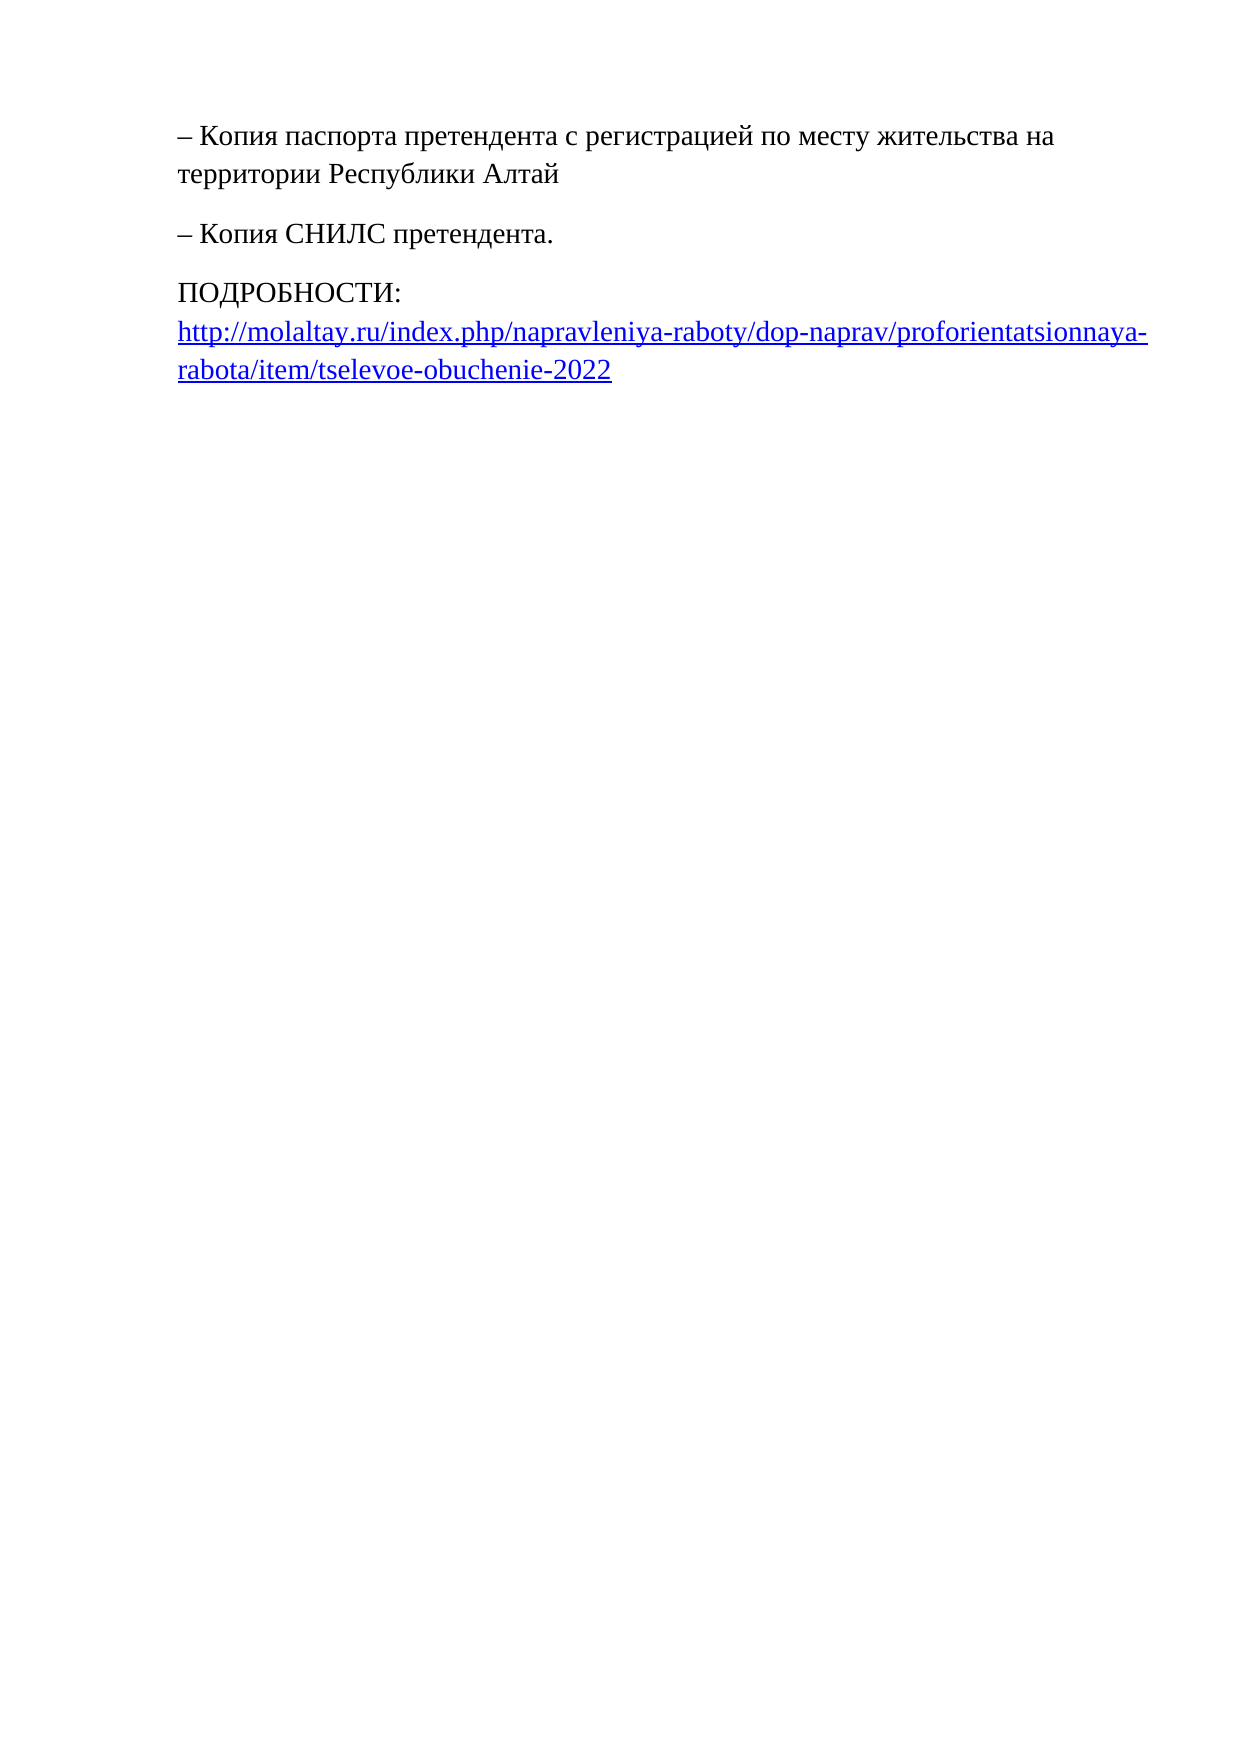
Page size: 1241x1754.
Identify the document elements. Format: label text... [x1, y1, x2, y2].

text – Копия СНИЛС претендента. [177, 216, 1152, 249]
text – Копия паспорта претендента с регистрацией по месту жительства на территории Республики Алтай [177, 118, 1152, 190]
text ПОДРОБНОСТИ: http://molaltay.ru/index.php/napravleniya-raboty/dop-naprav/proforientatsionnaya-rabota/item/tselevoe-obuchenie-2022 [177, 275, 1152, 386]
